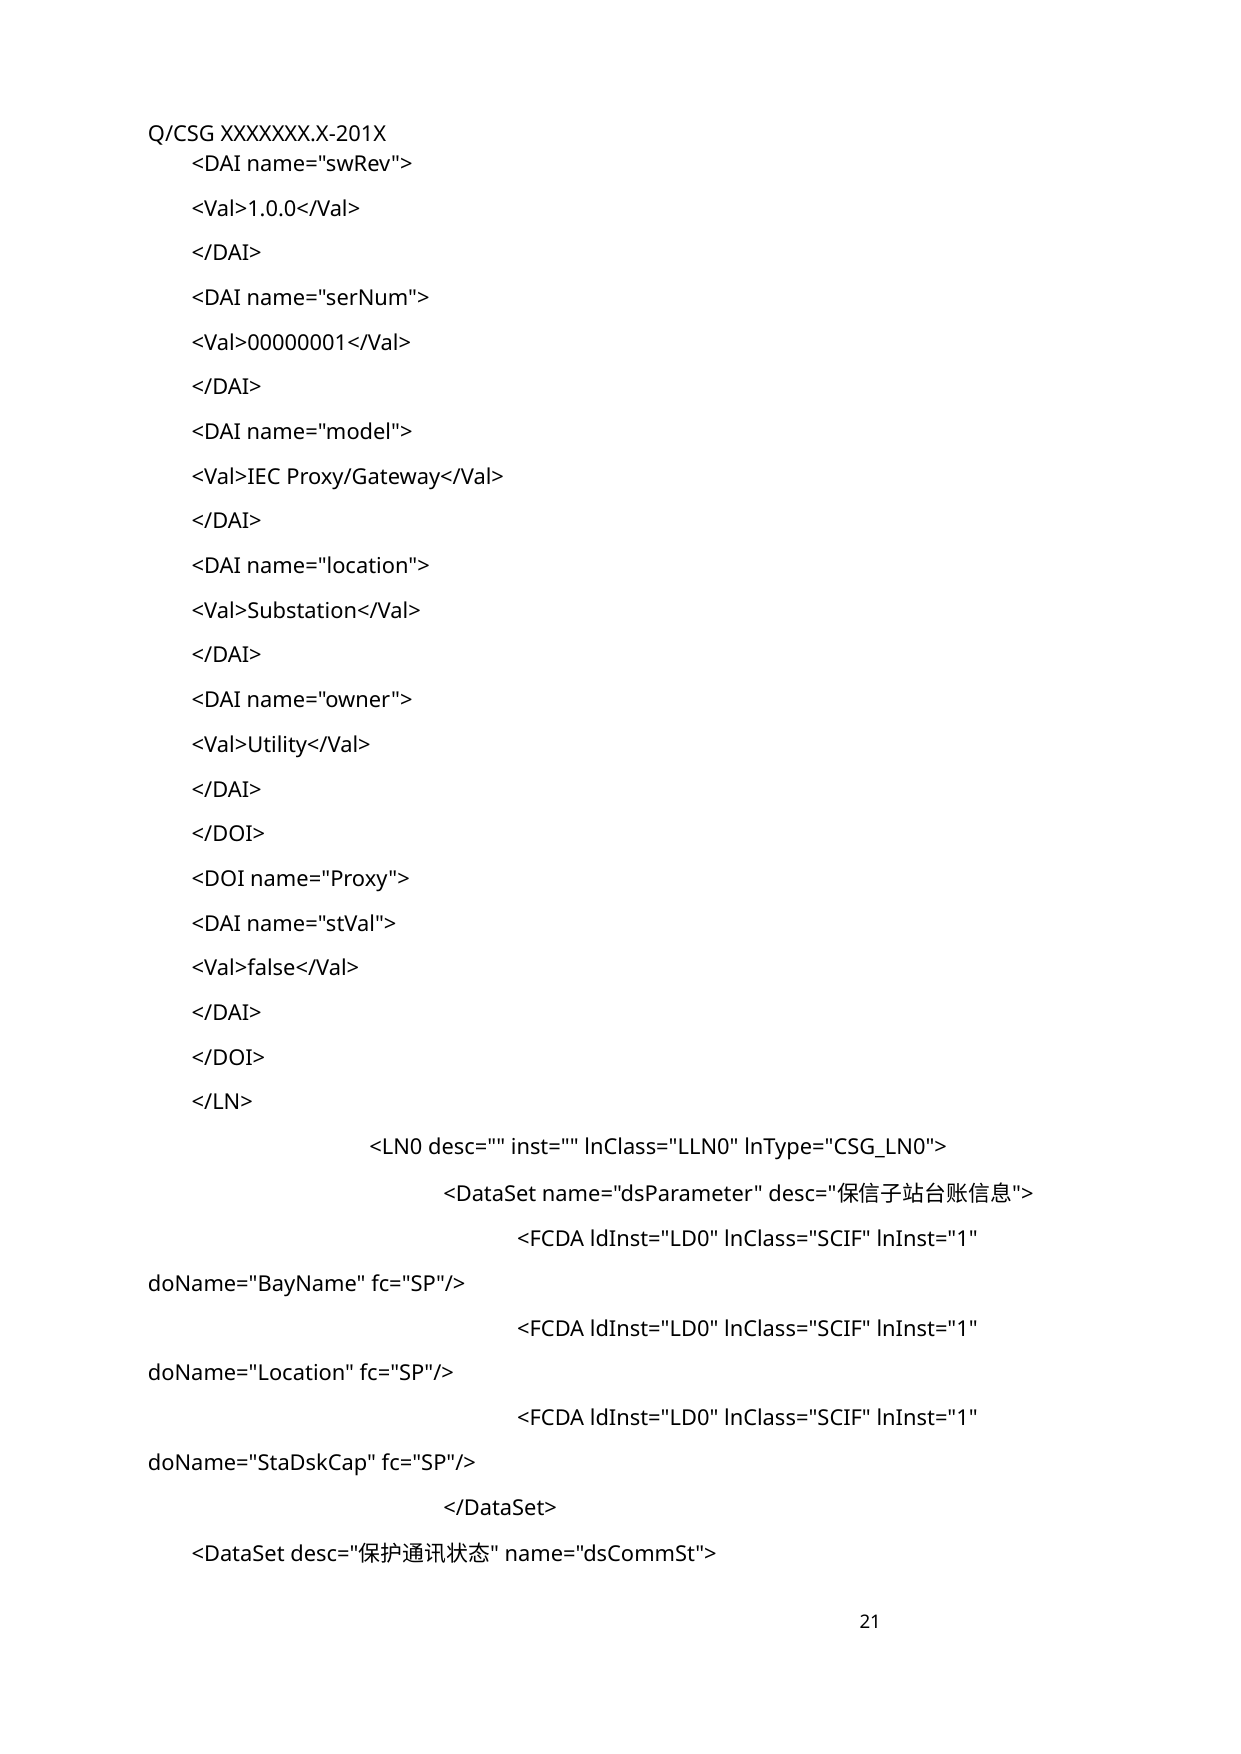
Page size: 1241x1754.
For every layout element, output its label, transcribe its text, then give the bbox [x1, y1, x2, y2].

text </DOI> [148, 1042, 1122, 1071]
text </DAI> [148, 997, 1122, 1027]
text </DataSet> [148, 1491, 1122, 1521]
text </DAI> [148, 371, 1122, 401]
text <DAI name="serNum"> [148, 282, 1122, 312]
text <DAI name="swRev"> [148, 148, 1122, 178]
text <LN0 desc="" inst="" lnClass="LLN0" lnType="CSG_LN0"> [148, 1131, 1122, 1161]
text <DAI name="location"> [148, 550, 1122, 580]
text <DOI name="Proxy"> [148, 863, 1122, 893]
text <DAI name="owner"> [148, 684, 1122, 714]
text </LN> [148, 1086, 1122, 1116]
text </DAI> [148, 237, 1122, 267]
text <Val>00000001</Val> [148, 327, 1122, 356]
text <DAI name="model"> [148, 416, 1122, 446]
text <Val>1.0.0</Val> [148, 193, 1122, 222]
text </DAI> [148, 505, 1122, 535]
text <DataSet name="dsParameter" desc="保信子站台账信息"> [148, 1176, 1122, 1207]
text <Val>Substation</Val> [148, 595, 1122, 624]
text <DAI name="stVal"> [148, 908, 1122, 937]
text <FCDA ldInst="LD0" lnClass="SCIF" lnInst="1" doName="StaDskCap" fc="SP"/> [148, 1402, 1122, 1477]
text </DOI> [148, 818, 1122, 848]
text <Val>Utility</Val> [148, 729, 1122, 759]
text <FCDA ldInst="LD0" lnClass="SCIF" lnInst="1" doName="BayName" fc="SP"/> [148, 1223, 1122, 1298]
text <FCDA ldInst="LD0" lnClass="SCIF" lnInst="1" doName="Location" fc="SP"/> [148, 1313, 1122, 1387]
text <DataSet desc="保护通讯状态" name="dsCommSt"> [148, 1536, 1122, 1568]
text <Val>IEC Proxy/Gateway</Val> [148, 461, 1122, 491]
text <Val>false</Val> [148, 952, 1122, 982]
text </DAI> [148, 773, 1122, 803]
text </DAI> [148, 639, 1122, 669]
